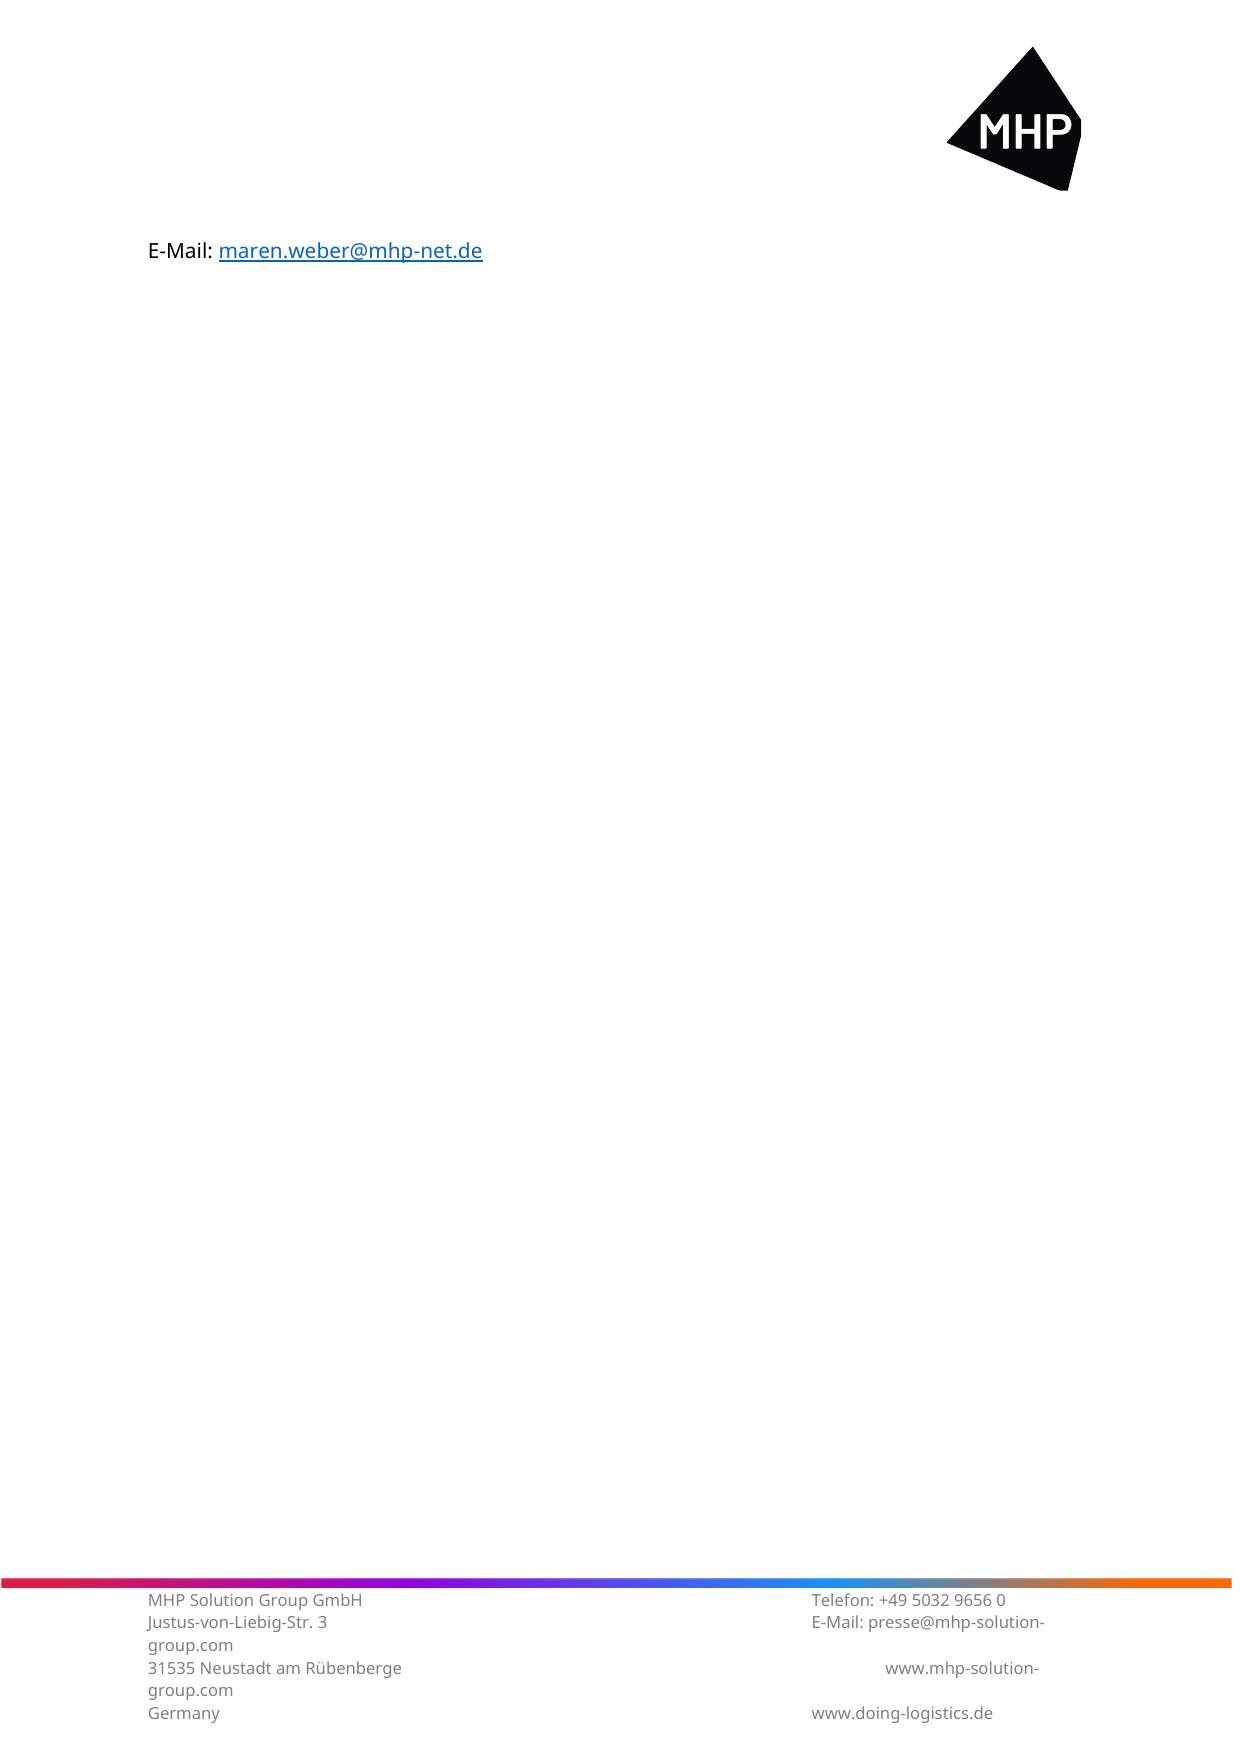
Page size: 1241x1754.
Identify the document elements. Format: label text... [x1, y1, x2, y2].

picture [0, 1578, 1231, 1588]
picture [946, 46, 1082, 191]
text E-Mail: maren.weber@mhp-net.de [148, 236, 1092, 265]
